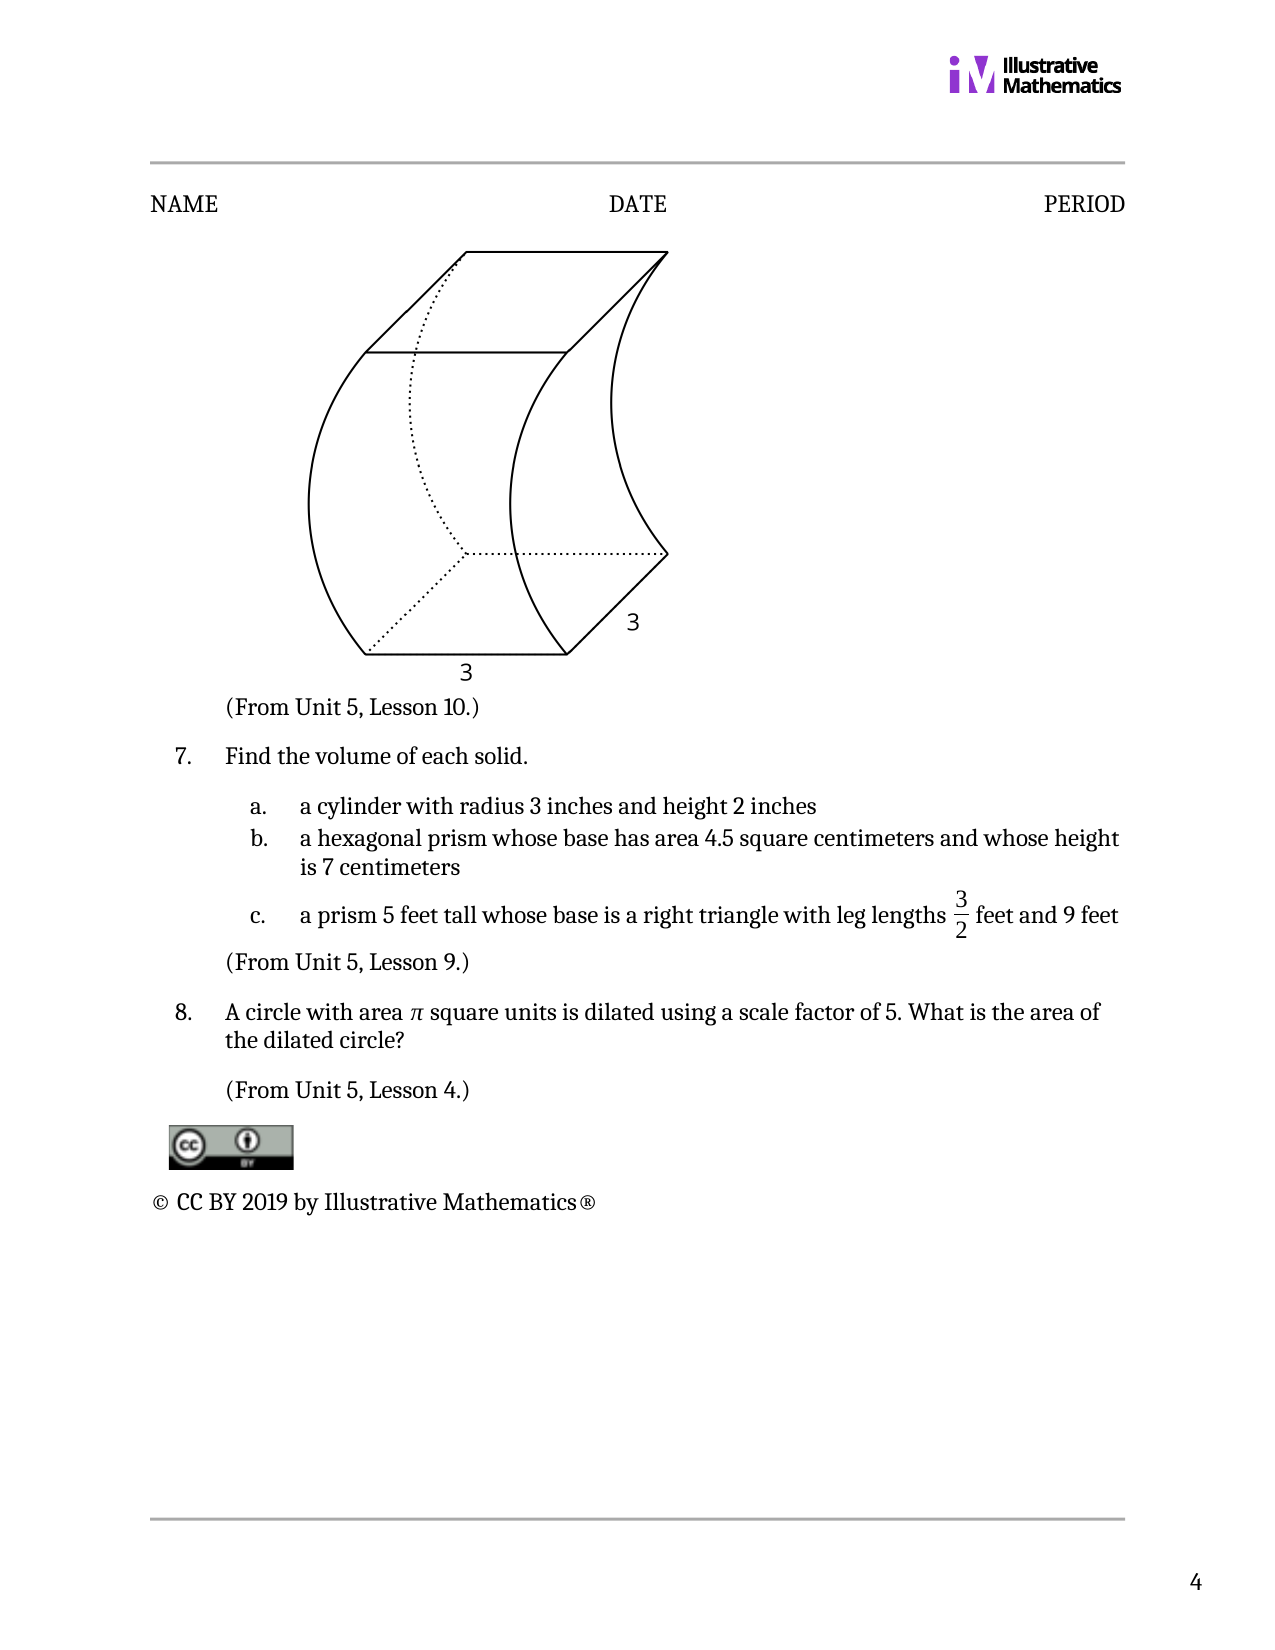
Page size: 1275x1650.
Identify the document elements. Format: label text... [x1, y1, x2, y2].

list (From Unit 5, Lesson 10.) [175, 692, 1125, 721]
picture [949, 55, 1121, 93]
picture [168, 1125, 294, 1170]
list A circle with area square units is dilated using a scale factor of 5. What is the area of the dilated circle? [175, 998, 1125, 1055]
list (From Unit 5, Lesson 4.) [175, 1076, 1125, 1105]
list a cylinder with radius 3 inches and height 2 inches [250, 792, 1125, 820]
picture [243, 247, 732, 683]
list a prism 5 feet tall whose base is a right triangle with leg lengths feet and 9 feet [250, 885, 1125, 944]
text © CC BY 2019 by Illustrative Mathematics® [150, 1188, 1125, 1217]
list Find the volume of each solid. [175, 742, 1125, 771]
list (From Unit 5, Lesson 9.) [175, 948, 1125, 977]
list a hexagonal prism whose base has area 4.5 square centimeters and whose height is 7 centimeters [250, 824, 1125, 882]
